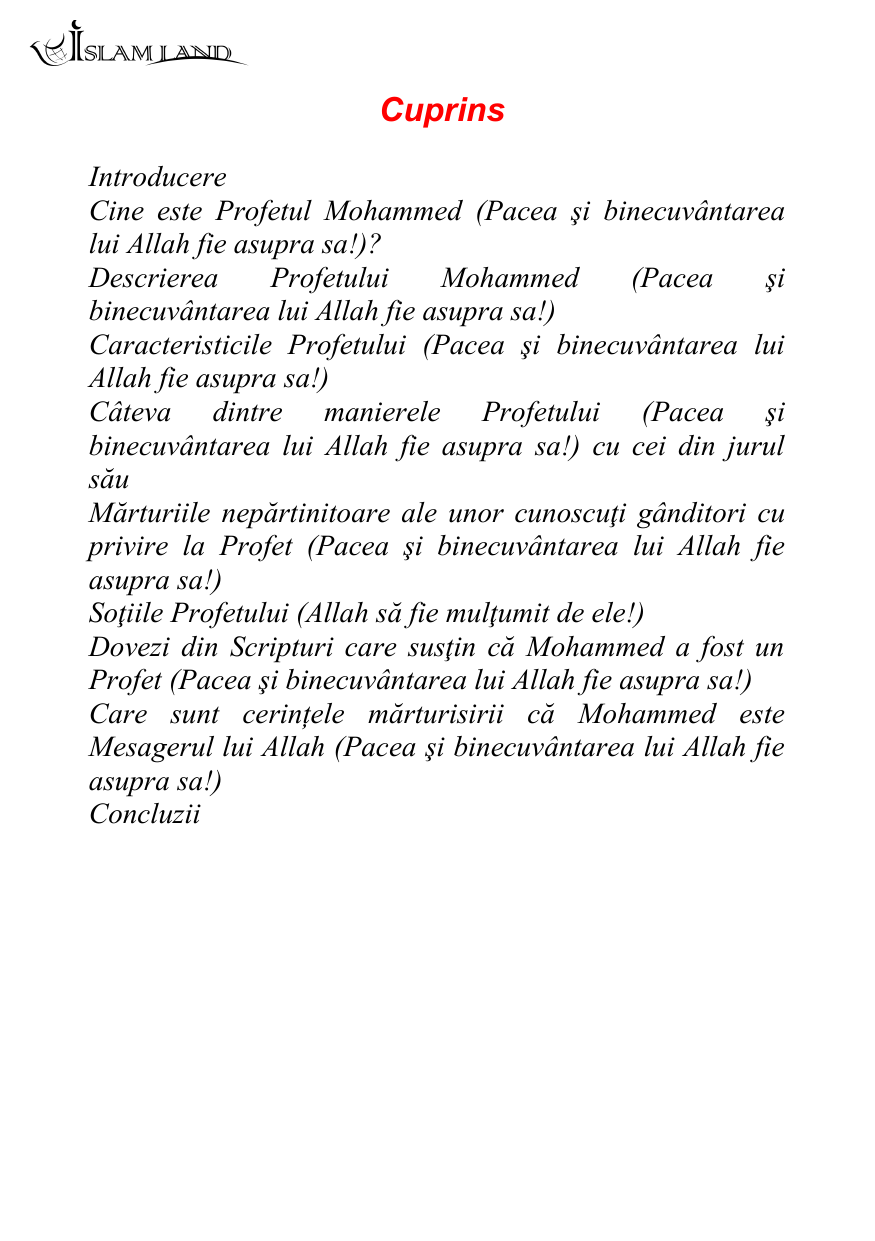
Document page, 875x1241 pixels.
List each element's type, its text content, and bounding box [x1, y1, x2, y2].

text Concluzii [89, 797, 785, 830]
text Caracteristicile Profetului (Pacea şi binecuvântarea lui Allah fie asupra sa!) [89, 327, 785, 394]
text Introducere [89, 159, 785, 193]
text Dovezi din Scripturi care susţin că Mohammed a fost un Profet (Pacea şi binecuvântarea lui Allah fie asupra sa!) [89, 629, 785, 696]
text Descrierea Profetului Mohammed (Pacea şi binecuvântarea lui Allah fie asupra sa!) [89, 260, 785, 327]
text Soţiile Profetului (Allah să fie mulţumit de ele!) [89, 595, 785, 629]
text Câteva dintre manierele Profetului (Pacea şi binecuvântarea lui Allah fie asupra sa!) cu cei din jurul său [89, 394, 785, 495]
text Care sunt cerințele mărturisirii că Mohammed este Mesagerul lui Allah (Pacea şi binecuvântarea lui Allah fie asupra sa!) [89, 696, 785, 797]
text Cine este Profetul Mohammed (Pacea şi binecuvântarea lui Allah fie asupra sa!)? [89, 193, 785, 260]
text Cuprins [89, 90, 785, 129]
picture [29, 20, 249, 66]
text Mărturiile nepărtinitoare ale unor cunoscuţi gânditori cu privire la Profet (Pacea şi binecuvântarea lui Allah fie asupra sa!) [89, 495, 785, 595]
